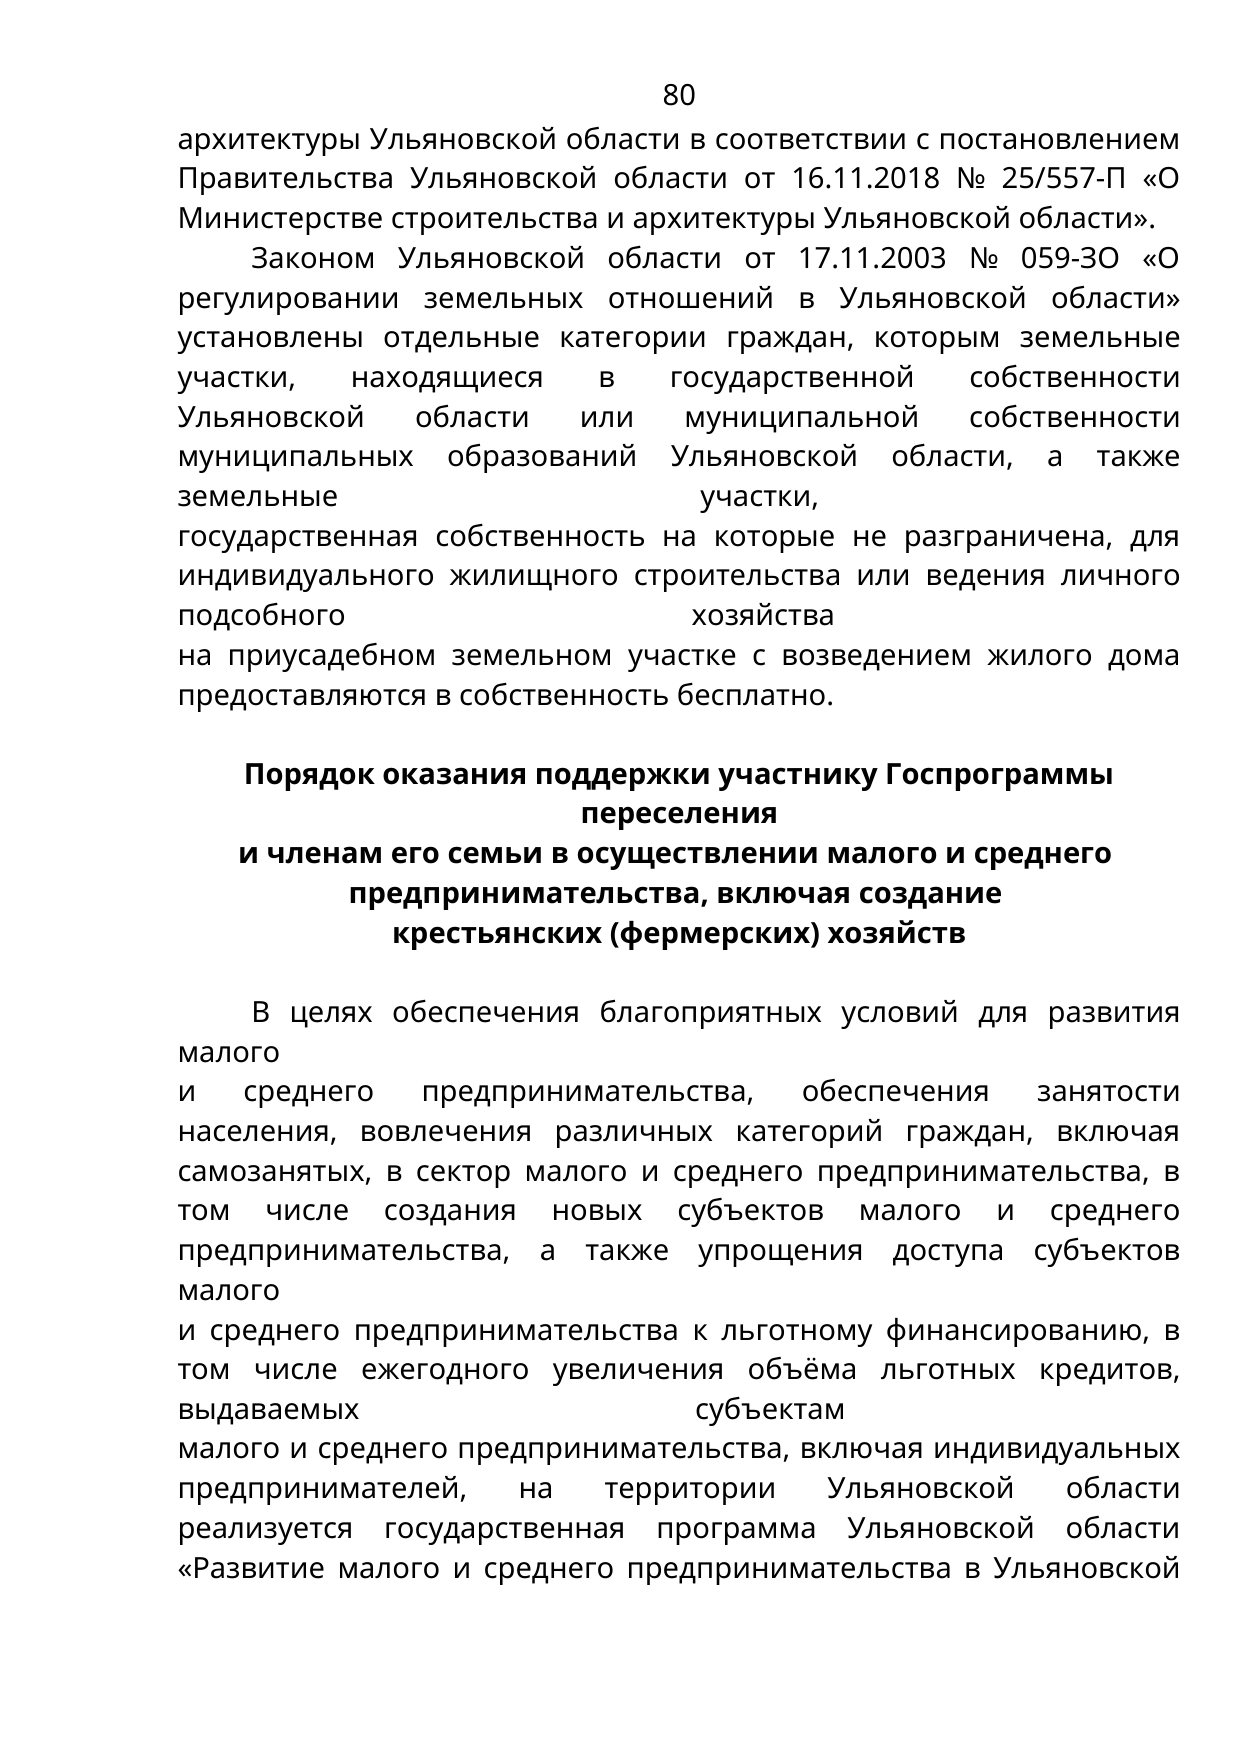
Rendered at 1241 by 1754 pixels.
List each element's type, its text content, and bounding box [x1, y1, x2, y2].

text Законом Ульяновской области от 17.11.2003 № 059-ЗО «О регулировании земельных отношений в Ульяновской области» установлены отдельные категории граждан, которым земельные участки, находящиеся в государственной собственности Ульяновской области или муниципальной собственности муниципальных образований Ульяновской области, а также земельные участки, государственная собственность на которые не разграничена, для индивидуального жилищного строительства или ведения личного подсобного хозяйства на приусадебном земельном участке с возведением жилого дома предоставляются в собственность бесплатно. [177, 237, 1181, 713]
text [177, 118, 1181, 237]
text Порядок оказания поддержки участнику Госпрограммы переселения и членам его семьи в осуществлении малого и среднего предпринимательства, включая создание крестьянских (фермерских) хозяйств [177, 753, 1181, 952]
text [177, 991, 1181, 1587]
